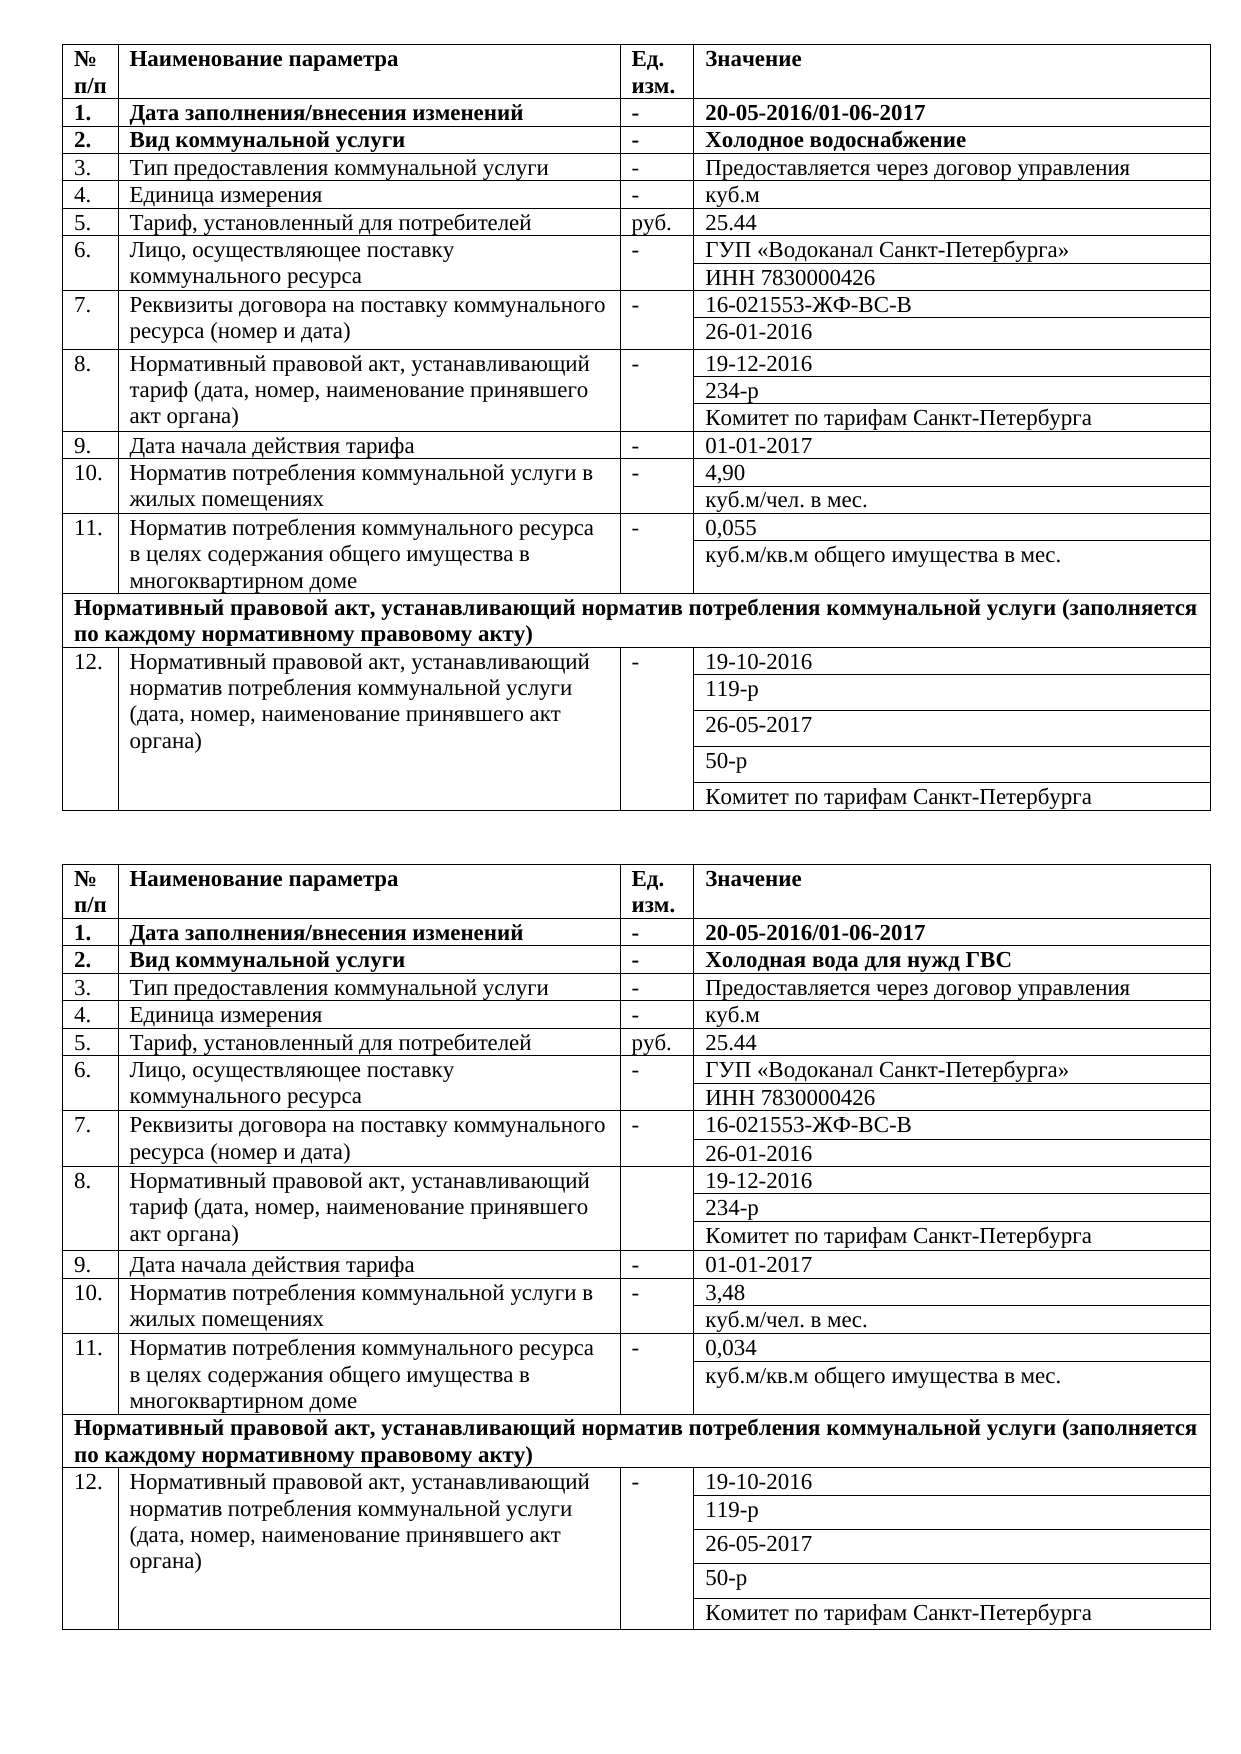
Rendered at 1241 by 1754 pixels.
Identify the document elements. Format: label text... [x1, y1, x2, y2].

table_cell 19-12-2016 [694, 1167, 1210, 1193]
table_cell 7. [63, 1111, 118, 1166]
table_cell - [621, 1279, 693, 1333]
table_cell ГУП «Водоканал Санкт-Петербурга» [694, 236, 1210, 262]
table_cell Комитет по тарифам Санкт-Петербурга [694, 783, 1210, 810]
table_cell 1. [63, 99, 118, 126]
table_cell 26-01-2016 [694, 1140, 1210, 1166]
table_cell куб.м/кв.м общего имущества в мес. [694, 541, 1210, 593]
table_cell Единица измерения [119, 181, 620, 208]
table_cell - [621, 919, 693, 945]
table_cell - [621, 236, 693, 290]
table_cell 5. [63, 1029, 118, 1055]
table_cell 16-021553-ЖФ-ВС-В [694, 291, 1210, 317]
table_cell - [621, 432, 693, 458]
table_cell Тариф, установленный для потребителей [119, 209, 620, 235]
table_cell 234-р [694, 1194, 1210, 1221]
table_cell 4,90 [694, 459, 1210, 486]
table_cell 0,055 [694, 514, 1210, 540]
table_cell 12. [63, 1468, 118, 1629]
table_cell Норматив потребления коммунальной услуги в жилых помещениях [119, 459, 620, 513]
table_cell Комитет по тарифам Санкт-Петербурга [694, 1599, 1210, 1629]
table_cell 9. [63, 432, 118, 458]
table_cell 19-10-2016 [694, 648, 1210, 674]
table_cell 3. [63, 154, 118, 180]
table_cell куб.м/чел. в мес. [694, 487, 1210, 513]
table_cell 01-01-2017 [694, 432, 1210, 458]
table_cell 50-р [694, 747, 1210, 782]
table_cell куб.м [694, 1001, 1210, 1027]
table_cell - [621, 1111, 693, 1166]
table_cell 26-01-2016 [694, 318, 1210, 348]
table_header Наименование параметра [119, 865, 620, 918]
table_cell - [621, 974, 693, 1000]
table_cell 119-р [694, 675, 1210, 710]
table_cell куб.м/чел. в мес. [694, 1306, 1210, 1333]
table_cell 234-р [694, 377, 1210, 403]
table_cell Реквизиты договора на поставку коммунального ресурса (номер и дата) [119, 291, 620, 348]
table_cell Нормативный правовой акт, устанавливающий тариф (дата, номер, наименование принявшего акт органа) [119, 350, 620, 431]
table_cell Норматив потребления коммунального ресурса в целях содержания общего имущества в многоквартирном доме [119, 514, 620, 593]
table_cell [621, 1167, 693, 1250]
table_cell 25.44 [694, 209, 1210, 235]
table_cell 10. [63, 1279, 118, 1333]
table_cell Единица измерения [119, 1001, 620, 1027]
table_cell - [621, 1001, 693, 1027]
table_cell 119-р [694, 1496, 1210, 1529]
table_cell 3,48 [694, 1279, 1210, 1305]
table_cell - [621, 459, 693, 513]
table_cell 11. [63, 514, 118, 593]
table_cell 10. [63, 459, 118, 513]
table_cell Лицо, осуществляющее поставку коммунального ресурса [119, 236, 620, 290]
table_cell Вид коммунальной услуги [119, 127, 620, 153]
table_header № п/п [63, 45, 118, 98]
table_cell Нормативный правовой акт, устанавливающий норматив потребления коммунальной услуги (заполняется по каждому нормативному правовому акту) [63, 594, 1210, 647]
table_cell Реквизиты договора на поставку коммунального ресурса (номер и дата) [119, 1111, 620, 1166]
table_cell - [621, 946, 693, 973]
table_cell 8. [63, 1167, 118, 1250]
table_cell Предоставляется через договор управления [694, 154, 1210, 180]
table_header Ед. изм. [621, 45, 693, 98]
table_cell 7. [63, 291, 118, 348]
table_cell 2. [63, 946, 118, 973]
table_cell - [621, 648, 693, 810]
table_cell - [621, 127, 693, 153]
table_header Значение [694, 45, 1210, 98]
table_cell Нормативный правовой акт, устанавливающий норматив потребления коммунальной услуги (заполняется по каждому нормативному правовому акту) [63, 1415, 1210, 1467]
table_cell 6. [63, 236, 118, 290]
table_cell Норматив потребления коммунальной услуги в жилых помещениях [119, 1279, 620, 1333]
table_cell 5. [63, 209, 118, 235]
table_cell 19-12-2016 [694, 350, 1210, 376]
table_cell Комитет по тарифам Санкт-Петербурга [694, 1222, 1210, 1250]
table_cell - [621, 181, 693, 208]
table_cell - [621, 350, 693, 431]
table_cell 2. [63, 127, 118, 153]
table_cell руб. [621, 1029, 693, 1055]
table_cell ИНН 7830000426 [694, 1084, 1210, 1110]
table_cell 1. [63, 919, 118, 945]
table_header Значение [694, 865, 1210, 918]
table_cell 8. [63, 350, 118, 431]
table_header № п/п [63, 865, 118, 918]
table_cell 16-021553-ЖФ-ВС-В [694, 1111, 1210, 1138]
table_header Наименование параметра [119, 45, 620, 98]
table_cell Дата заполнения/внесения изменений [119, 99, 620, 126]
table_cell 11. [63, 1334, 118, 1413]
table_cell - [621, 514, 693, 593]
table_cell 4. [63, 1001, 118, 1027]
table_cell Предоставляется через договор управления [694, 974, 1210, 1000]
table_cell Нормативный правовой акт, устанавливающий тариф (дата, номер, наименование принявшего акт органа) [119, 1167, 620, 1250]
table_cell Норматив потребления коммунального ресурса в целях содержания общего имущества в многоквартирном доме [119, 1334, 620, 1413]
table_cell 4. [63, 181, 118, 208]
table_cell Тип предоставления коммунальной услуги [119, 154, 620, 180]
table_cell 9. [63, 1251, 118, 1278]
table_cell Вид коммунальной услуги [119, 946, 620, 973]
table_cell Холодное водоснабжение [694, 127, 1210, 153]
table_cell 26-05-2017 [694, 711, 1210, 746]
table_cell 50-р [694, 1564, 1210, 1598]
table_cell Тариф, установленный для потребителей [119, 1029, 620, 1055]
table_cell руб. [621, 209, 693, 235]
table_cell ИНН 7830000426 [694, 264, 1210, 290]
table_cell Холодная вода для нужд ГВС [694, 946, 1210, 973]
table_header Ед. изм. [621, 865, 693, 918]
table_cell 20-05-2016/01-06-2017 [694, 919, 1210, 945]
table_cell 20-05-2016/01-06-2017 [694, 99, 1210, 126]
table_cell 26-05-2017 [694, 1530, 1210, 1563]
table_cell 01-01-2017 [694, 1251, 1210, 1278]
table_cell Тип предоставления коммунальной услуги [119, 974, 620, 1000]
table_cell Лицо, осуществляющее поставку коммунального ресурса [119, 1056, 620, 1110]
table_cell Дата начала действия тарифа [119, 432, 620, 458]
table_cell 0,034 [694, 1334, 1210, 1361]
table_cell 3. [63, 974, 118, 1000]
table_cell - [621, 154, 693, 180]
table_cell Дата заполнения/внесения изменений [119, 919, 620, 945]
table_cell Нормативный правовой акт, устанавливающий норматив потребления коммунальной услуги (дата, номер, наименование принявшего акт органа) [119, 1468, 620, 1629]
table_cell Дата начала действия тарифа [119, 1251, 620, 1278]
table_cell - [621, 291, 693, 348]
table_cell - [621, 1334, 693, 1413]
table_cell - [621, 1468, 693, 1629]
table_cell Комитет по тарифам Санкт-Петербурга [694, 404, 1210, 431]
table_cell 12. [63, 648, 118, 810]
table_cell 19-10-2016 [694, 1468, 1210, 1494]
table_cell 25.44 [694, 1029, 1210, 1055]
table_cell - [621, 1251, 693, 1278]
table_cell - [621, 99, 693, 126]
table_cell ГУП «Водоканал Санкт-Петербурга» [694, 1056, 1210, 1083]
table_cell Нормативный правовой акт, устанавливающий норматив потребления коммунальной услуги (дата, номер, наименование принявшего акт органа) [119, 648, 620, 810]
table_cell куб.м [694, 181, 1210, 208]
table_cell - [621, 1056, 693, 1110]
table_cell куб.м/кв.м общего имущества в мес. [694, 1362, 1210, 1413]
table_cell 6. [63, 1056, 118, 1110]
